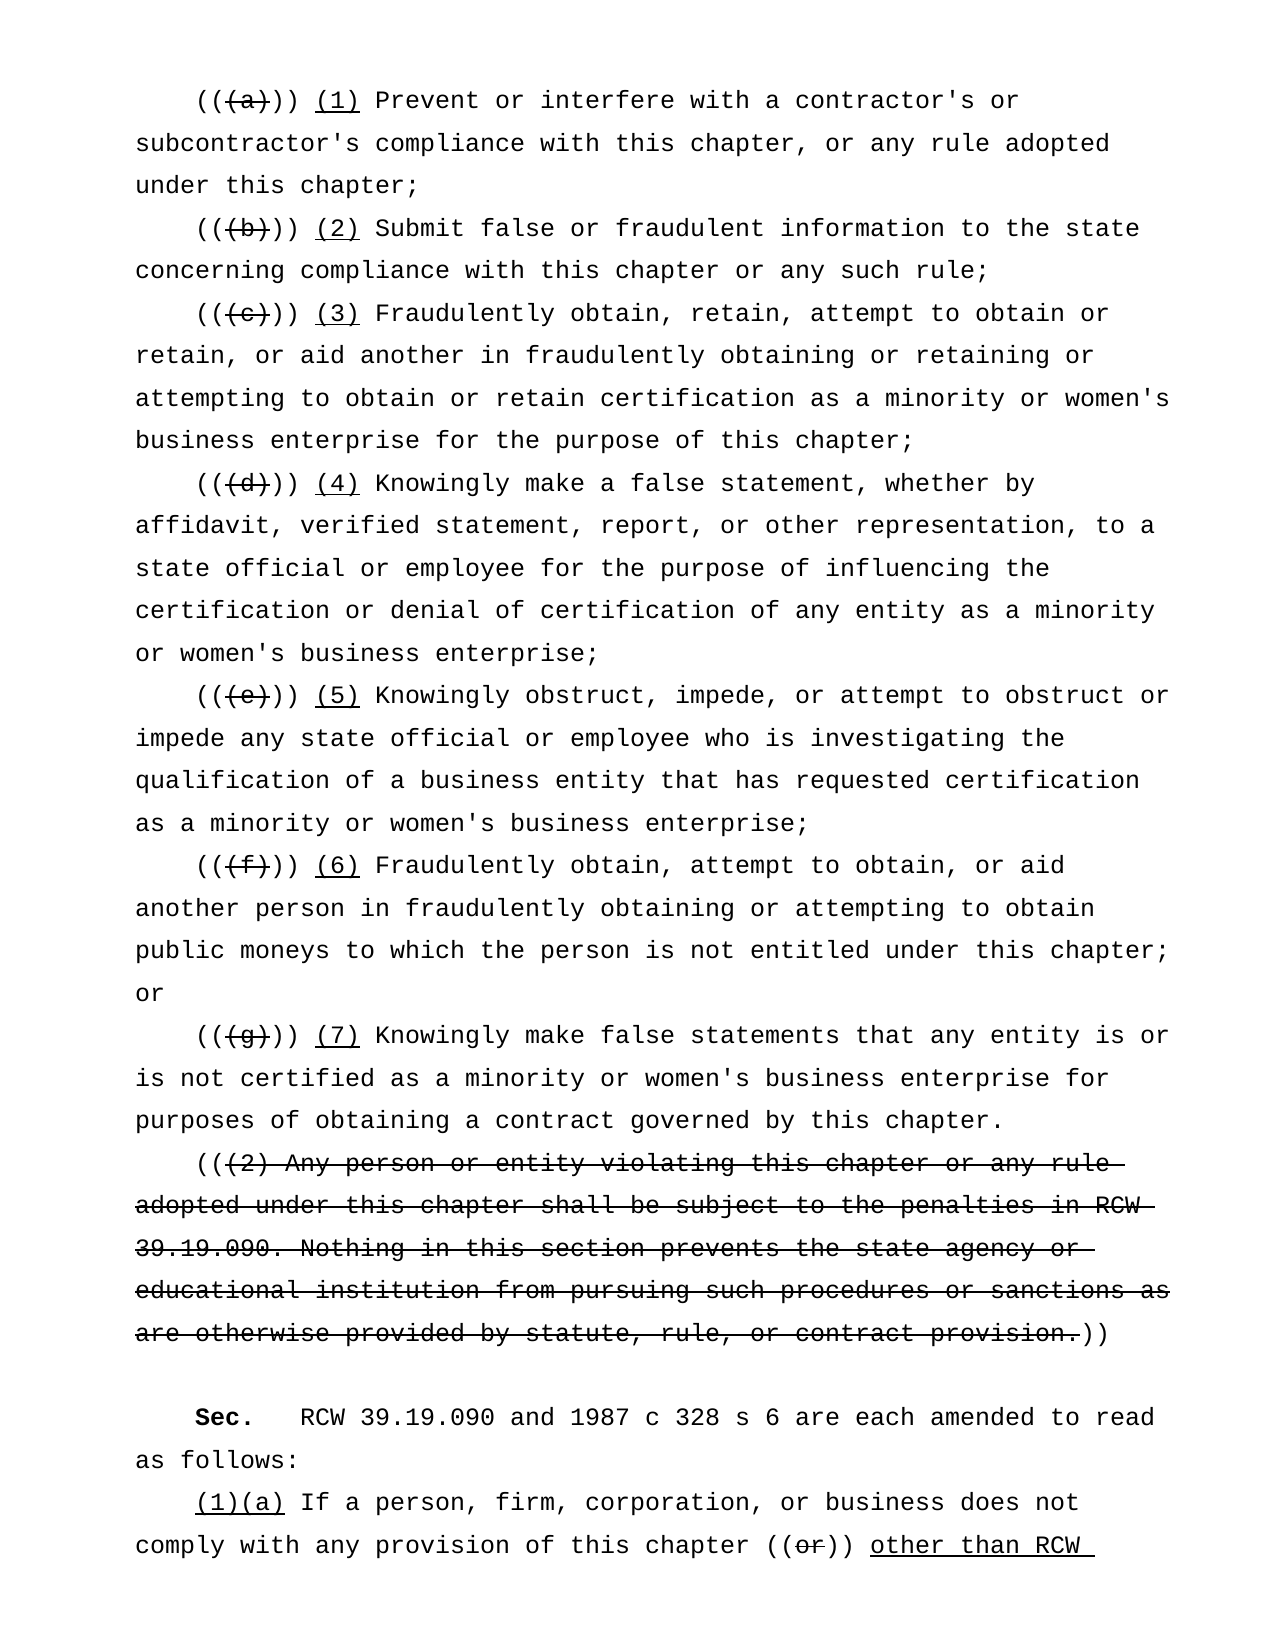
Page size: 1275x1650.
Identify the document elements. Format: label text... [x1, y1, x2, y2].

text (((b))) (2) Submit false or fraudulent information to the state concerning compliance with this chapter or any such rule; [135, 202, 1170, 287]
text (((f))) (6) Fraudulently obtain, attempt to obtain, or aid another person in fraudulently obtaining or attempting to obtain public moneys to which the person is not entitled under this chapter; or [135, 840, 1170, 1010]
text (((c))) (3) Fraudulently obtain, retain, attempt to obtain or retain, or aid another in fraudulently obtaining or retaining or attempting to obtain or retain certification as a minority or women's business enterprise for the purpose of this chapter; [135, 287, 1170, 457]
text (((d))) (4) Knowingly make a false statement, whether by affidavit, verified statement, report, or other representation, to a state official or employee for the purpose of influencing the certification or denial of certification of any entity as a minority or women's business enterprise; [135, 457, 1170, 670]
text (((e))) (5) Knowingly obstruct, impede, or attempt to obstruct or impede any state official or employee who is investigating the qualification of a business entity that has requested certification as a minority or women's business enterprise; [135, 670, 1170, 840]
text Sec. RCW 39.19.090 and 1987 c 328 s 6 are each amended to read as follows: [135, 1392, 1170, 1477]
text (((g))) (7) Knowingly make false statements that any entity is or is not certified as a minority or women's business enterprise for purposes of obtaining a contract governed by this chapter. [135, 1010, 1170, 1137]
text (((2) Any person or entity violating this chapter or any rule adopted under this chapter shall be subject to the penalties in RCW 39.19.090. Nothing in this section prevents the state agency or educational institution from pursuing such procedures or sanctions as are otherwise provided by statute, rule, or contract provision.)) [135, 1293, 1170, 1350]
text (((2) Any person or entity violating this chapter or any rule adopted under this chapter shall be subject to the penalties in RCW 39.19.090. Nothing in this section prevents the state agency or educational institution from pursuing such procedures or sanctions as are otherwise provided by statute, rule, or contract provision.)) [135, 1137, 1170, 1291]
text (((a))) (1) Prevent or interfere with a contractor's or subcontractor's compliance with this chapter, or any rule adopted under this chapter; [135, 75, 1170, 202]
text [135, 1477, 1170, 1562]
